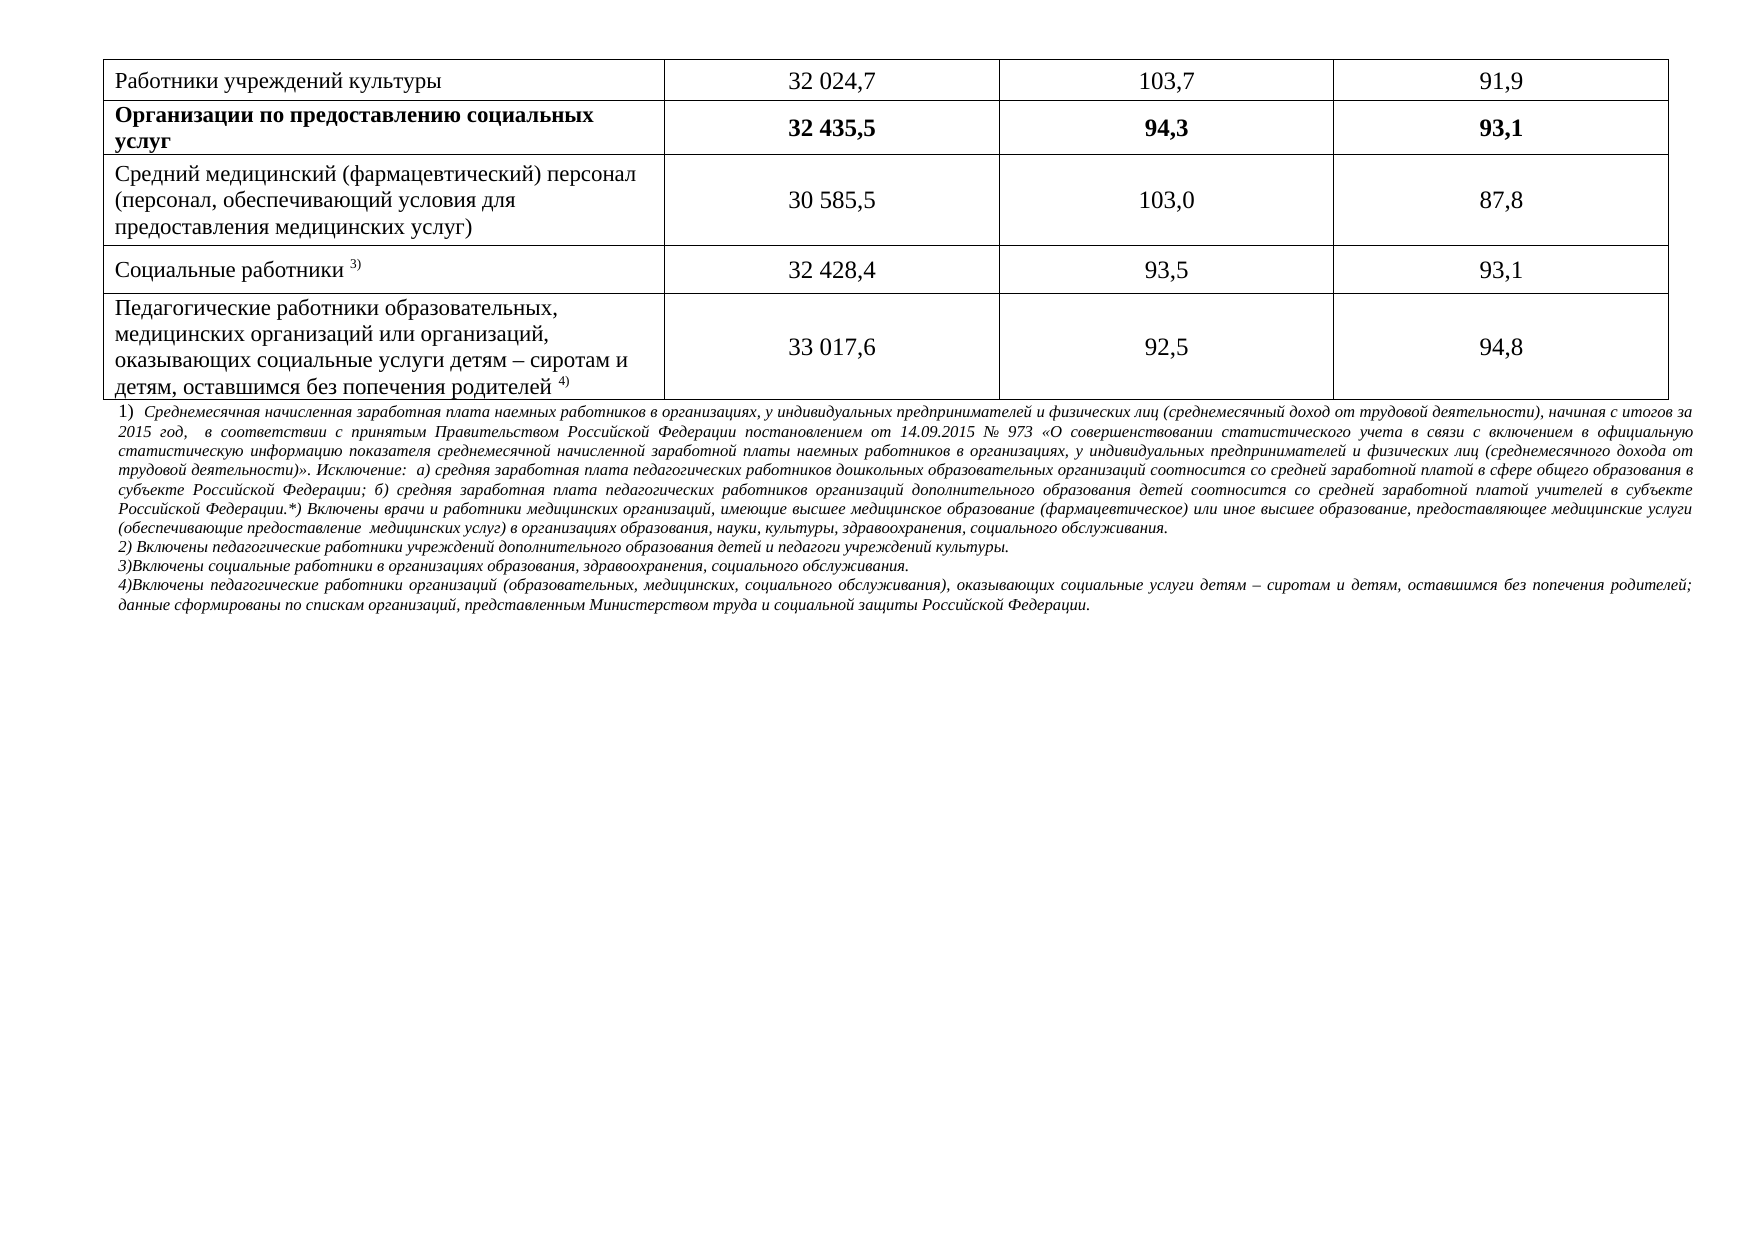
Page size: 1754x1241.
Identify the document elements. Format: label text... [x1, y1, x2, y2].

table_cell 91,9 [1334, 60, 1668, 100]
table_cell 103,0 [1000, 155, 1333, 245]
table_cell 94,8 [1334, 294, 1668, 399]
table_cell 94,3 [1000, 101, 1333, 154]
text 2) Включены педагогические работники учреждений дополнительного образования детей и педагоги учреждений культуры. [118, 537, 1695, 556]
text 4)Включены педагогические работники организаций (образовательных, медицинских, социального обслуживания), оказывающих социальные услуги детям – сиротам и детям, оставшимся без попечения родителей; данные сформированы по спискам организаций, представленным Министерством труда и социальной защиты Российской Федерации. [118, 575, 1695, 613]
table_cell Организации по предоставлению социальных услуг [104, 101, 664, 154]
table_cell 92,5 [1000, 294, 1333, 399]
table_cell Педагогические работники образовательных, медицинских организаций или организаций, оказывающих социальные услуги детям – сиротам и детям, оставшимся без попечения родителей 4) [104, 294, 664, 399]
table_cell 30 585,5 [665, 155, 999, 245]
table_cell Социальные работники 3) [104, 246, 664, 293]
table_cell 32 024,7 [665, 60, 999, 100]
table_cell Средний медицинский (фармацевтический) персонал (персонал, обеспечивающий условия для предоставления медицинских услуг) [104, 155, 664, 245]
table_cell 33 017,6 [665, 294, 999, 399]
table_cell 87,8 [1334, 155, 1668, 245]
table_cell 93,1 [1334, 101, 1668, 154]
table_cell 93,5 [1000, 246, 1333, 293]
table_cell 32 435,5 [665, 101, 999, 154]
table_cell 32 428,4 [665, 246, 999, 293]
text 3)Включены социальные работники в организациях образования, здравоохранения, социального обслуживания. [118, 556, 1695, 575]
table_cell Работники учреждений культуры [104, 60, 664, 100]
table_cell 93,1 [1334, 246, 1668, 293]
text 1) Среднемесячная начисленная заработная плата наемных работников в организациях, у индивидуальных предпринимателей и физических лиц (среднемесячный доход от трудовой деятельности), начиная с итогов за 2015 год, в соответствии с принятым Правительством Российской Федерации постановлением от 14.09.2015 № 973 «О совершенствовании статистического учета в связи с включением в официальную статистическую информацию показателя среднемесячной начисленной заработной платы наемных работников в организациях, у индивидуальных предпринимателей и физических лиц (среднемесячного дохода от трудовой деятельности)». Исключение: а) средняя заработная плата педагогических работников дошкольных образовательных организаций соотносится со средней заработной платой в сфере общего образования в субъекте Российской Федерации; б) средняя заработная плата педагогических работников организаций дополнительного образования детей соотносится со средней заработной платой учителей в субъекте Российской Федерации.*) Включены врачи и работники медицинских организаций, имеющие высшее медицинское образование (фармацевтическое) или иное высшее образование, предоставляющее медицинские услуги (обеспечивающие предоставление медицинских услуг) в организациях образования, науки, культуры, здравоохранения, социального обслуживания. [118, 400, 1695, 537]
table_cell 103,7 [1000, 60, 1333, 100]
